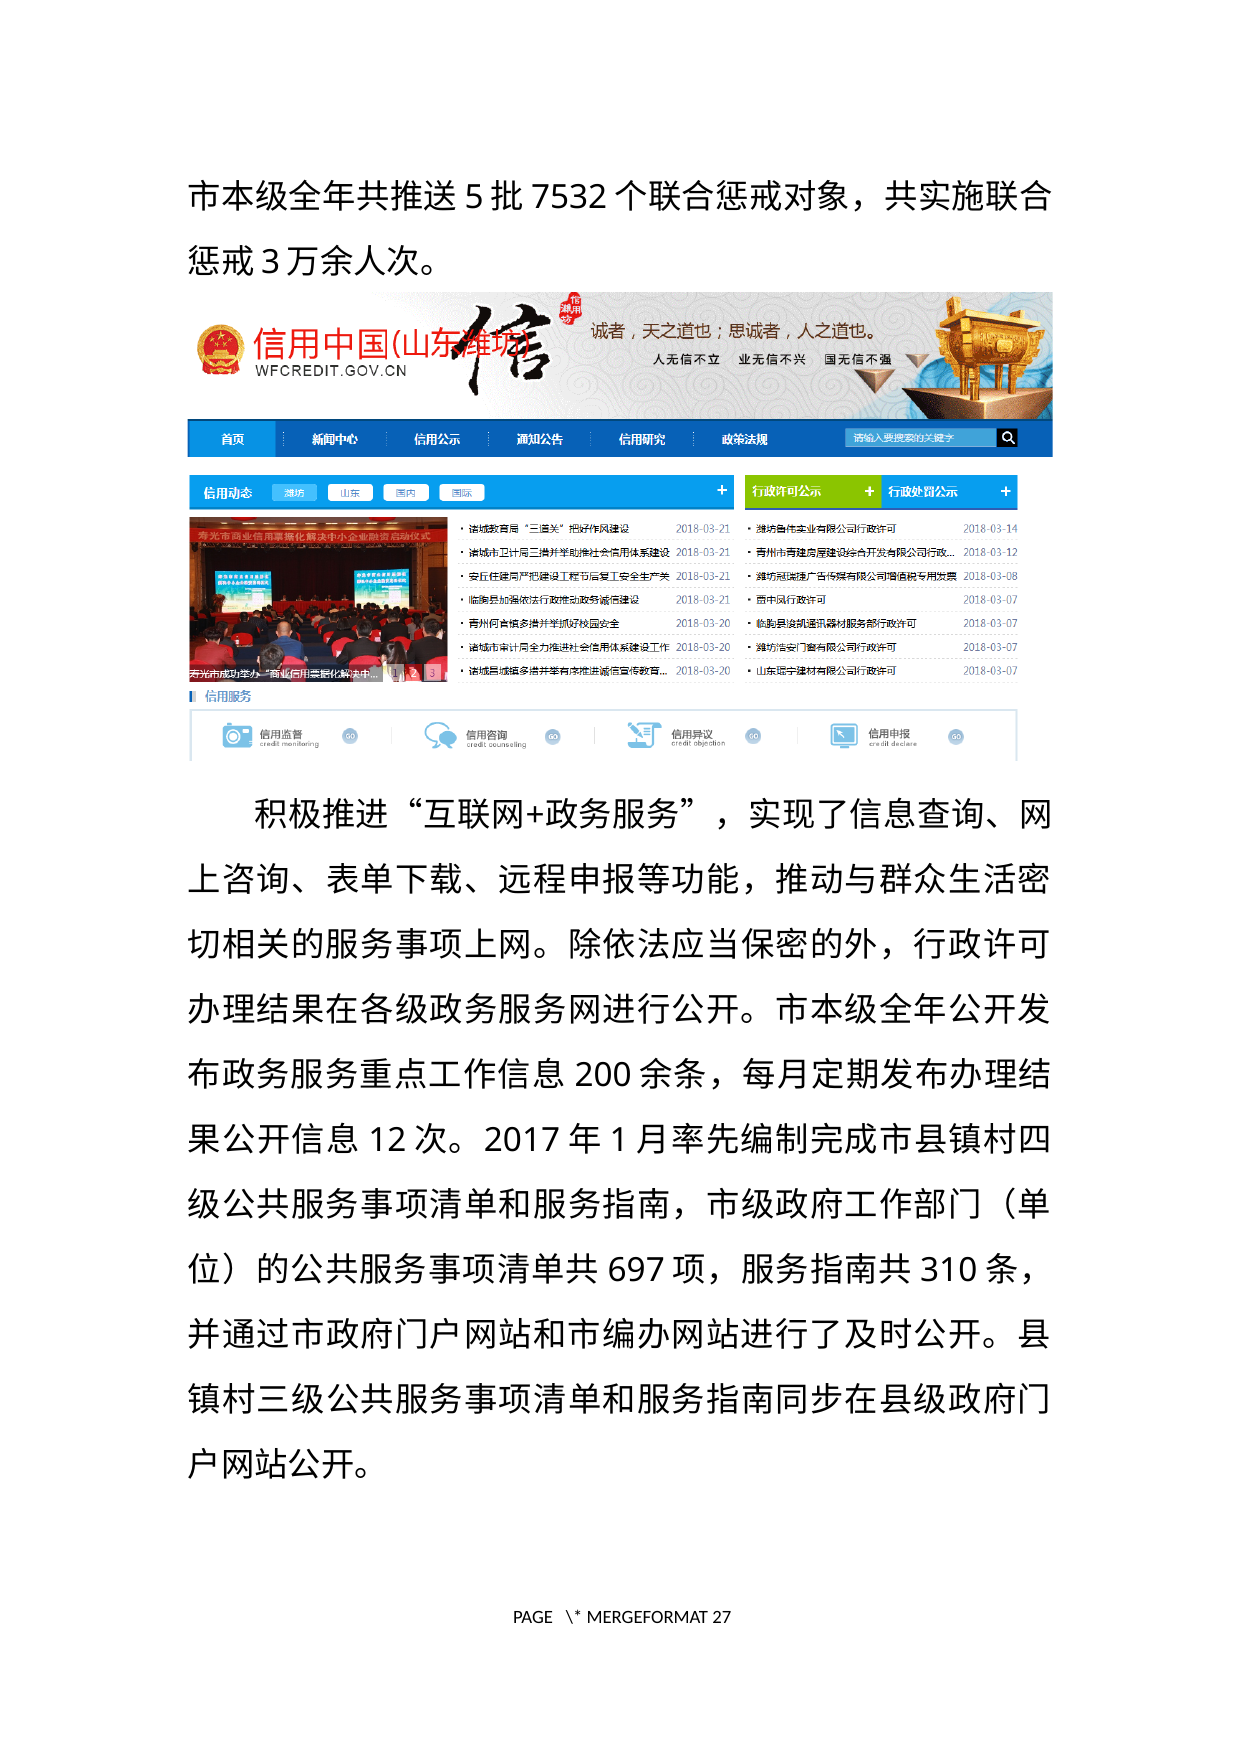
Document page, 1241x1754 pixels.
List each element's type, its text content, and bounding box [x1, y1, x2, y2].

picture [187, 292, 1053, 761]
text 积极推进“互联网+政务服务”，实现了信息查询、网上咨询、表单下载、远程申报等功能，推动与群众生活密切相关的服务事项上网。除依法应当保密的外，行政许可办理结果在各级政务服务网进行公开。市本级全年公开发布政务服务重点工作信息200余条，每月定期发布办理结果公开信息12次。2017年1月率先编制完成市县镇村四级公共服务事项清单和服务指南，市级政府工作部门（单位）的公共服务事项清单共697项，服务指南共310条，并通过市政府门户网站和市编办网站进行了及时公开。县镇村三级公共服务事项清单和服务指南同步在县级政府门户网站公开。 [187, 779, 1053, 1494]
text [187, 162, 1053, 292]
